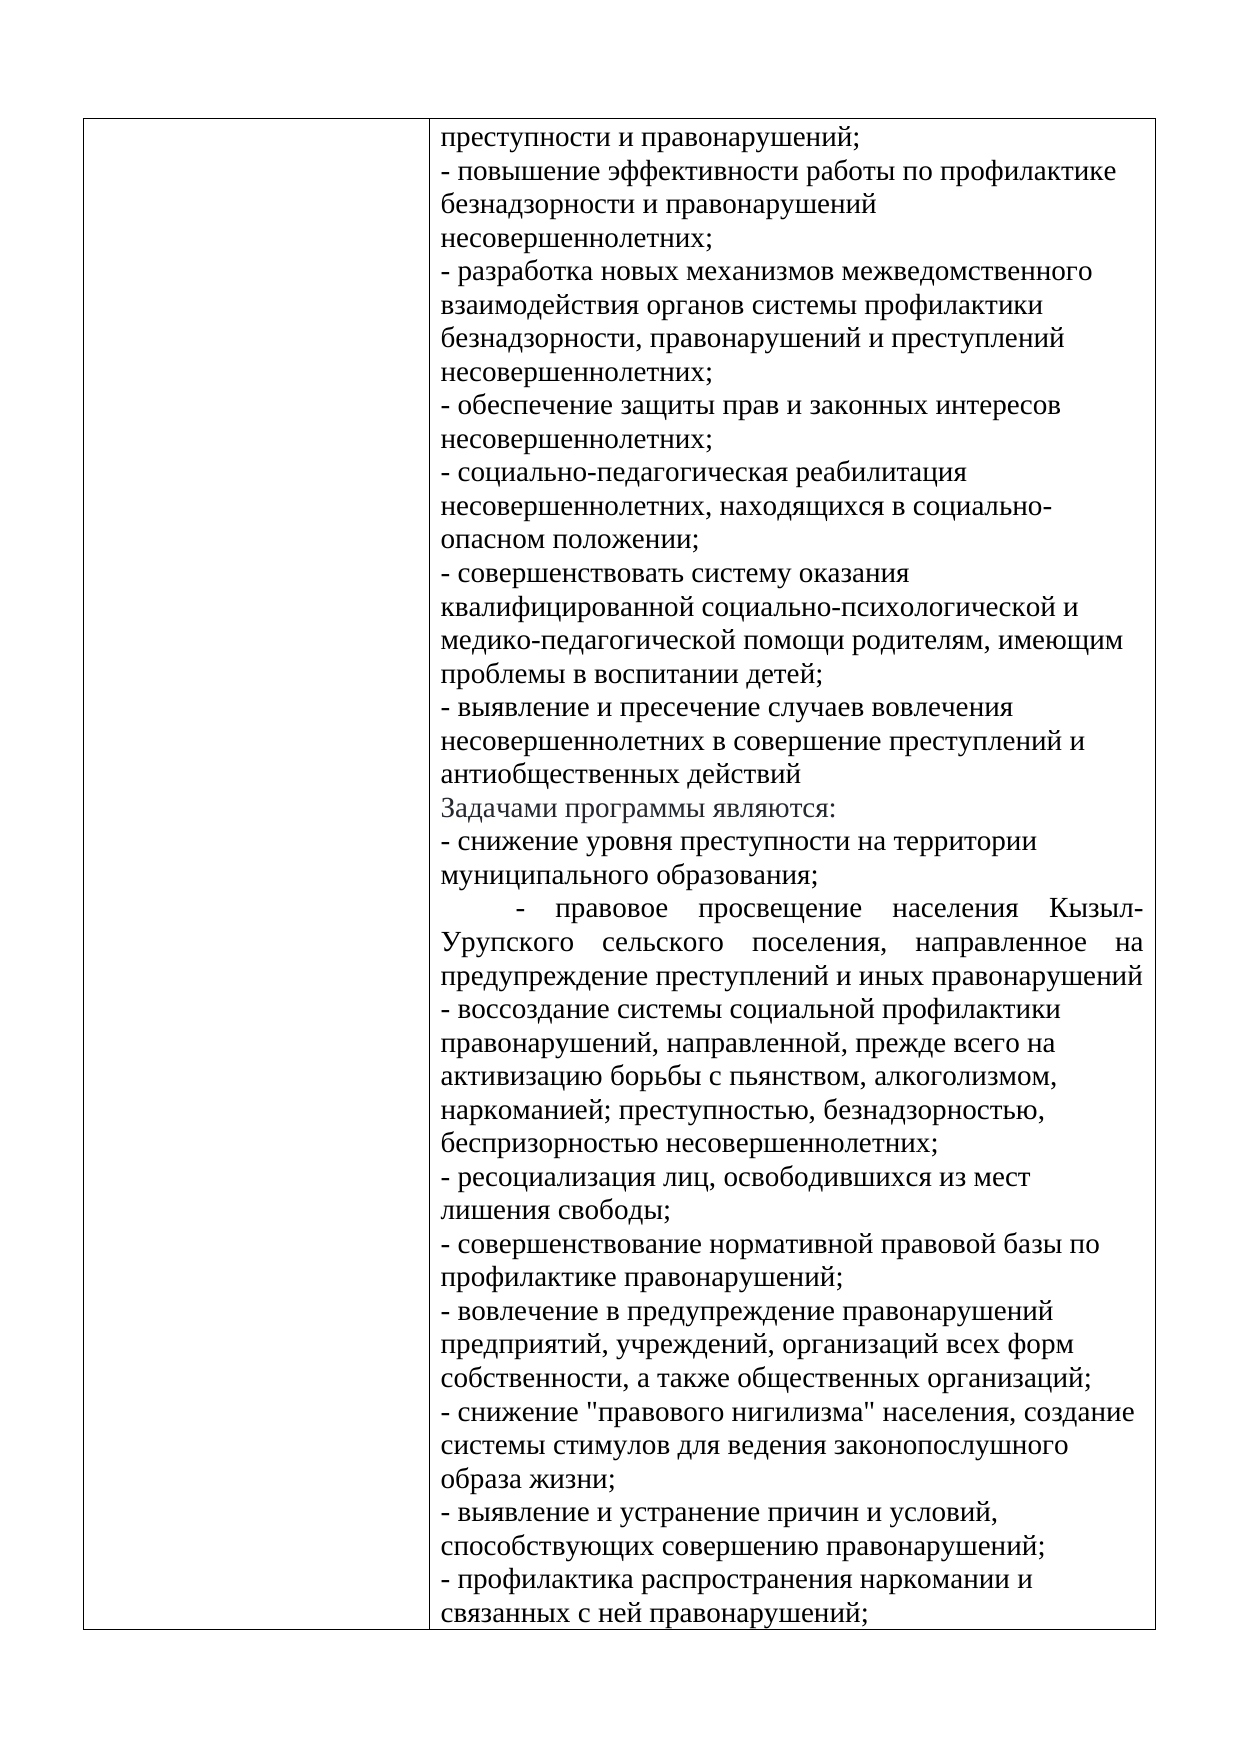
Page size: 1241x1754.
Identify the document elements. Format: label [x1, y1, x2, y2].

table_cell [430, 119, 1155, 1628]
table_cell [84, 119, 429, 1628]
